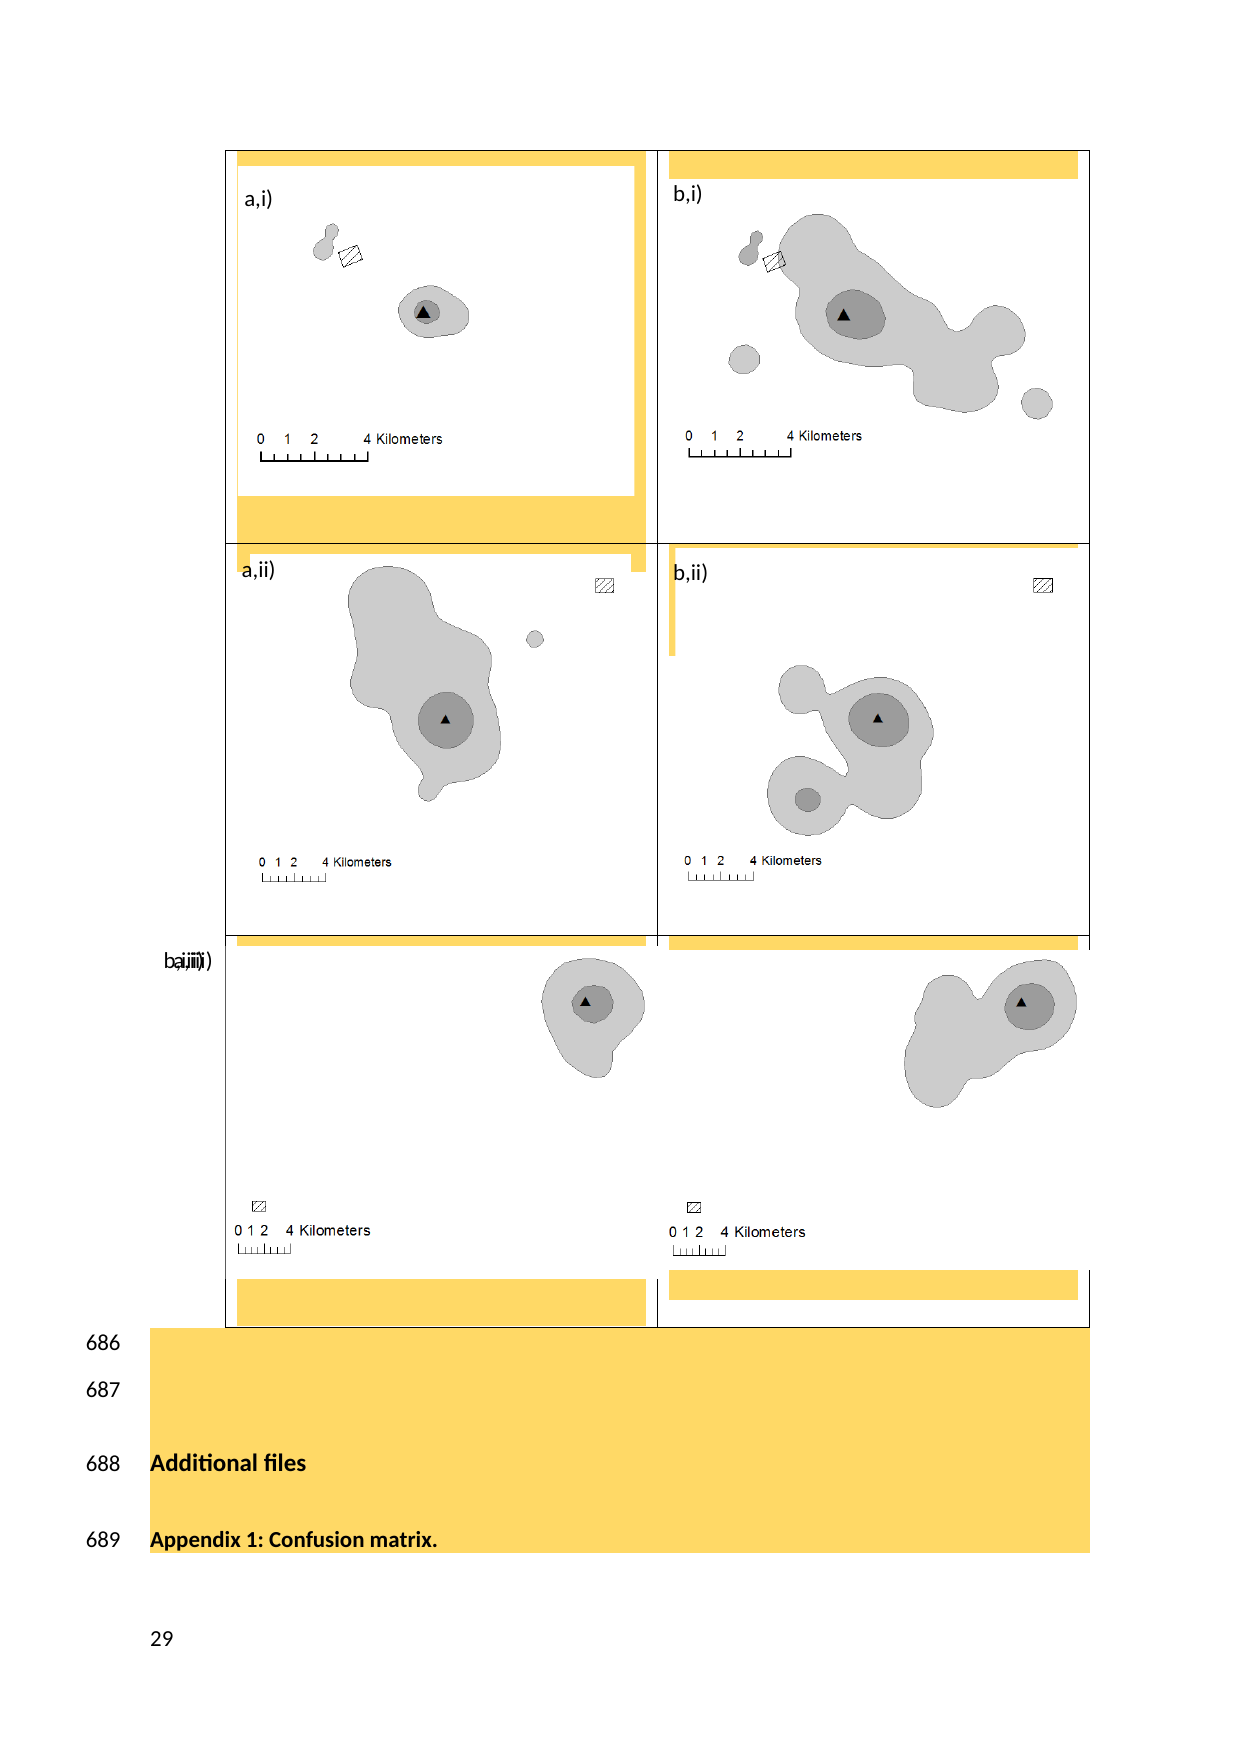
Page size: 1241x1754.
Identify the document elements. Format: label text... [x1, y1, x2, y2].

picture [660, 184, 1088, 481]
table_cell [1078, 936, 1089, 950]
table_cell [226, 936, 237, 946]
picture [677, 570, 682, 579]
picture [250, 554, 631, 894]
table_header [646, 151, 657, 543]
table_cell [658, 544, 1089, 935]
table_cell [226, 544, 657, 935]
text Additional files [150, 1447, 1090, 1478]
table_cell [646, 936, 657, 946]
table_header [226, 151, 237, 543]
table_cell [658, 936, 669, 950]
table_cell [658, 1270, 1089, 1327]
picture [225, 946, 1092, 1279]
text Appendix 1: Confusion matrix. [150, 1525, 1090, 1553]
table_header [658, 151, 1089, 543]
picture [237, 166, 635, 496]
picture [675, 548, 1079, 906]
table_cell [226, 1279, 657, 1327]
